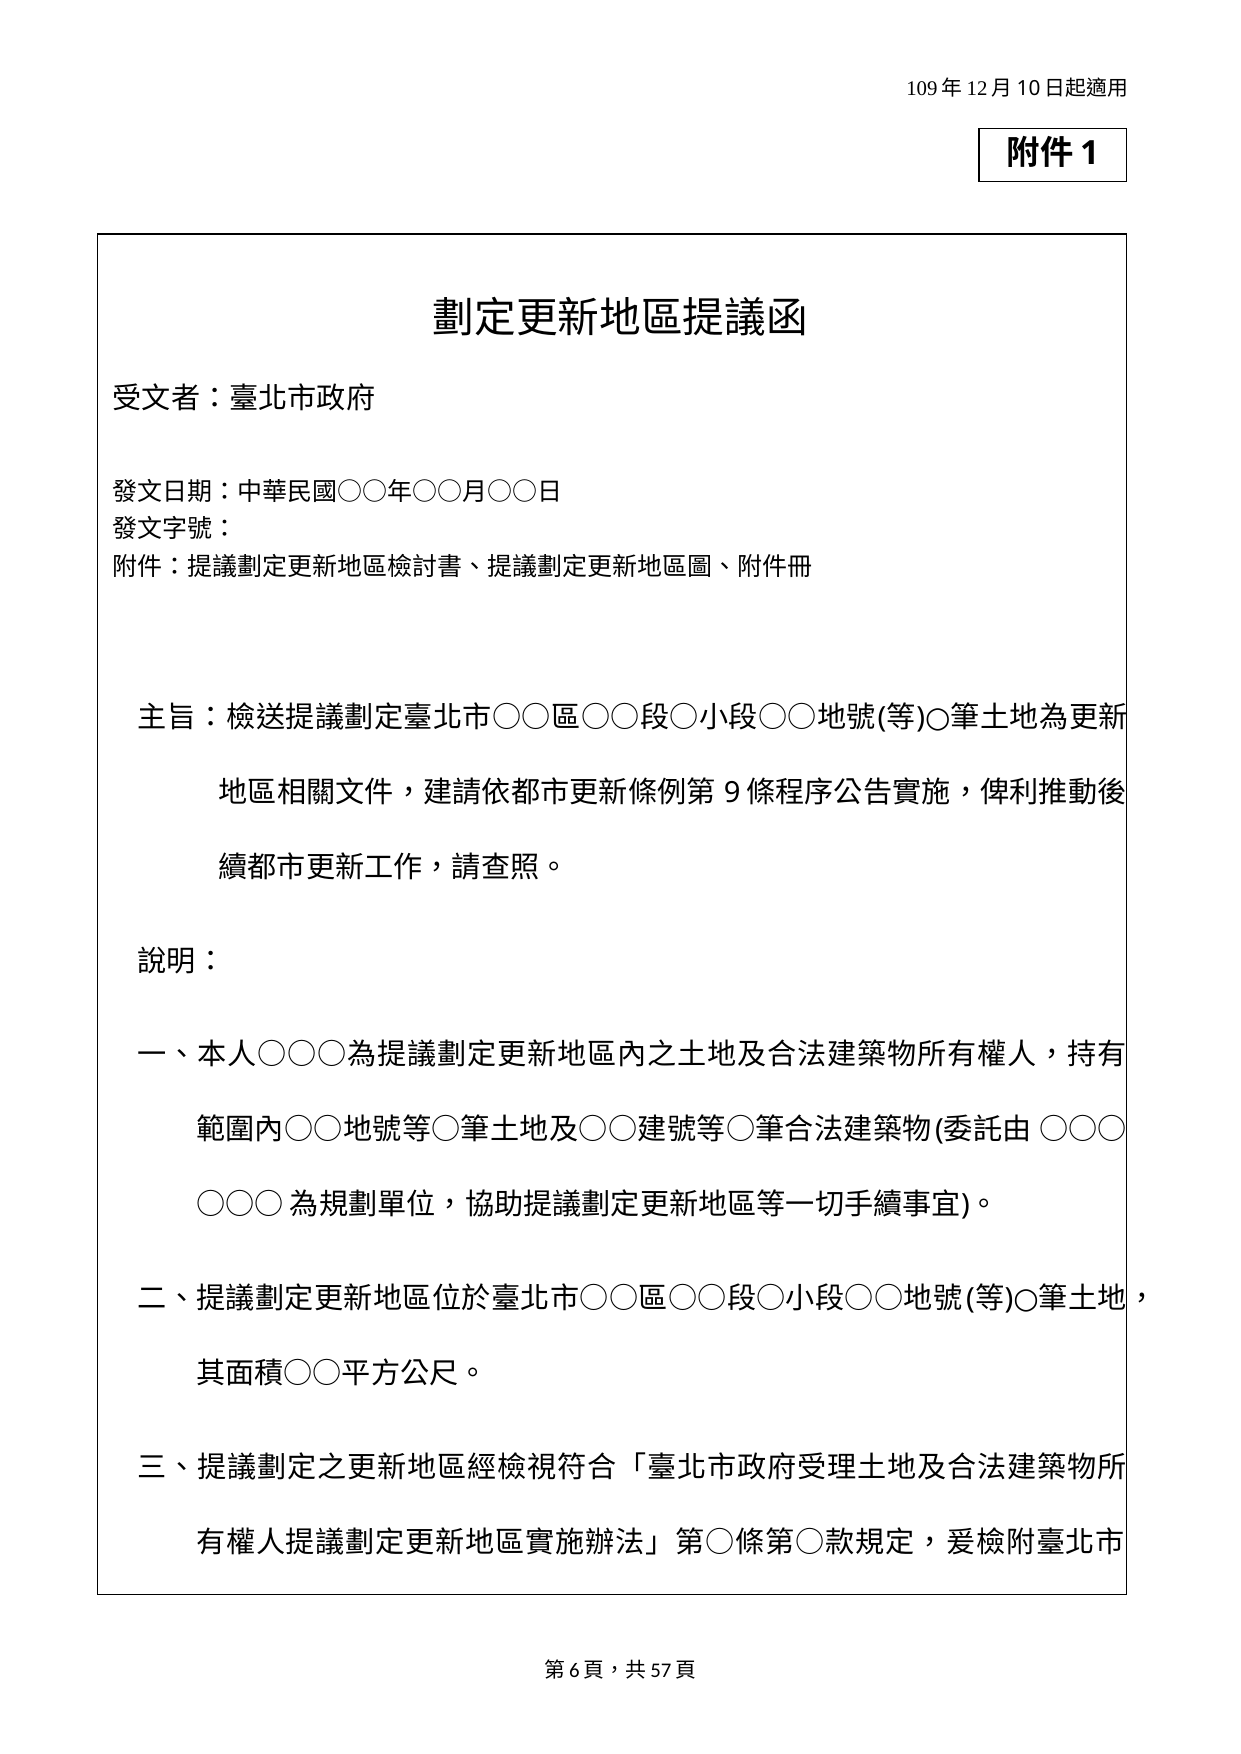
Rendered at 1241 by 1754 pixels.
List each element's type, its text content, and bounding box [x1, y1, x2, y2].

text 劃定更新地區提議函 [112, 277, 1126, 352]
text 發文日期：中華民國○○年○○月○○日 [112, 471, 1126, 508]
text 附件：提議劃定更新地區檢討書、提議劃定更新地區圖、附件冊 [112, 546, 1126, 583]
text 說明： [137, 921, 1126, 996]
text 發文字號： [112, 508, 1126, 546]
text 受文者：臺北市政府 [112, 358, 1109, 433]
text 二、提議劃定更新地區位於臺北市○○區○○段○小段○○地號(等)○筆土地，其面積○○平方公尺。 [137, 1258, 1126, 1408]
text 主旨：檢送提議劃定臺北市○○區○○段○小段○○地號(等)○筆土地為更新地區相關文件，建請依都市更新條例第9條程序公告實施，俾利推動後續都市更新工作，請查照。 [137, 677, 1126, 902]
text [137, 1427, 1126, 1577]
text 一、本人○○○為提議劃定更新地區內之土地及合法建築物所有權人，持有範圍內○○地號等○筆土地及○○建號等○筆合法建築物(委託由 ○○○○○○ 為規劃單位，協助提議劃定更新地區等一切手續事宜)。 [137, 1014, 1126, 1239]
